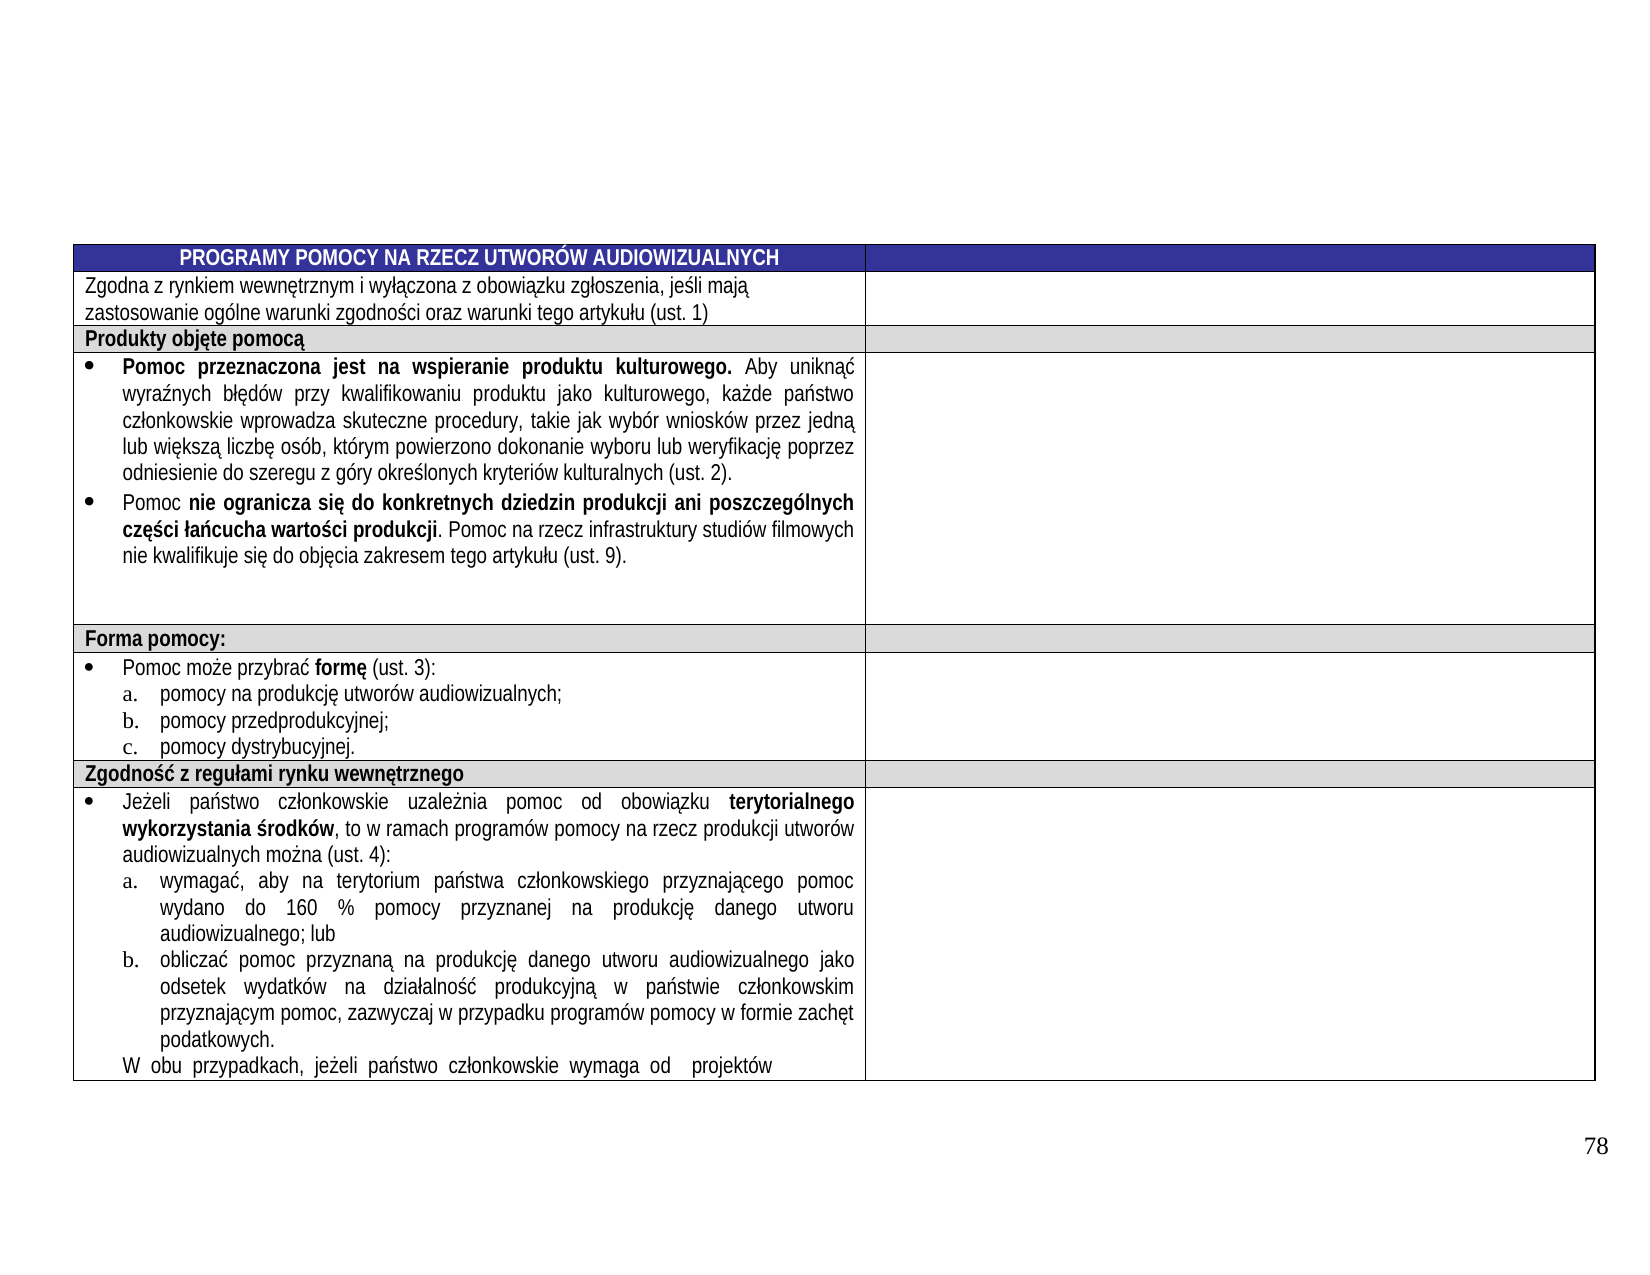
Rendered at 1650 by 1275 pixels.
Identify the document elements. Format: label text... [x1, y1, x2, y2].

table_cell Produkty objęte pomocą [74, 326, 865, 352]
table_cell [866, 272, 1594, 325]
table_cell [866, 245, 1594, 271]
table_cell Zgodna z rynkiem wewnętrznym i wyłączona z obowiązku zgłoszenia, jeśli mają zastosowanie ogólne warunki zgodności oraz warunki tego artykułu (ust. 1) [74, 272, 865, 325]
table_cell PROGRAMY POMOCY NA RZECZ UTWORÓW AUDIOWIZUALNYCH [74, 245, 865, 271]
table_cell [866, 653, 1594, 760]
table_cell Pomoc może przybrać formę (ust. 3): pomocy na produkcję utworów audiowizualnych; pomocy przedprodukcyjnej; pomocy dystrybucyjnej. [74, 653, 865, 760]
table_cell [866, 625, 1594, 652]
table_cell [866, 326, 1594, 352]
table_cell Zgodność z regułami rynku wewnętrznego [74, 761, 865, 787]
table_cell Jeżeli państwo członkowskie uzależnia pomoc od obowiązku terytorialnego wykorzystania środków, to w ramach programów pomocy na rzecz produkcji utworów audiowizualnych można (ust. 4): wymagać, aby na terytorium państwa członkowskiego przyznającego pomoc wydano do 160 % pomocy przyznanej na produkcję danego utworu audiowizualnego; lub obliczać pomoc przyznaną na produkcję danego utworu audiowizualnego jako odsetek wydatków na działalność produkcyjną w państwie członkowskim przyznającym pomoc, zazwyczaj w przypadku programów pomocy w formie zachęt podatkowych. W obu przypadkach, jeżeli państwo członkowskie wymaga od projektów [74, 788, 865, 1080]
table_cell Forma pomocy: [74, 625, 865, 652]
table_cell [866, 761, 1594, 787]
table_cell Pomoc przeznaczona jest na wspieranie produktu kulturowego. Aby uniknąć wyraźnych błędów przy kwalifikowaniu produktu jako kulturowego, każde państwo członkowskie wprowadza skuteczne procedury, takie jak wybór wniosków przez jedną lub większą liczbę osób, którym powierzono dokonanie wyboru lub weryfikację poprzez odniesienie do szeregu z góry określonych kryteriów kulturalnych (ust. 2). Pomoc nie ogranicza się do konkretnych dziedzin produkcji ani poszczególnych części łańcucha wartości produkcji. Pomoc na rzecz infrastruktury studiów filmowych nie kwalifikuje się do objęcia zakresem tego artykułu (ust. 9). [74, 353, 865, 624]
table_cell [866, 788, 1594, 1080]
table_cell [866, 353, 1594, 624]
